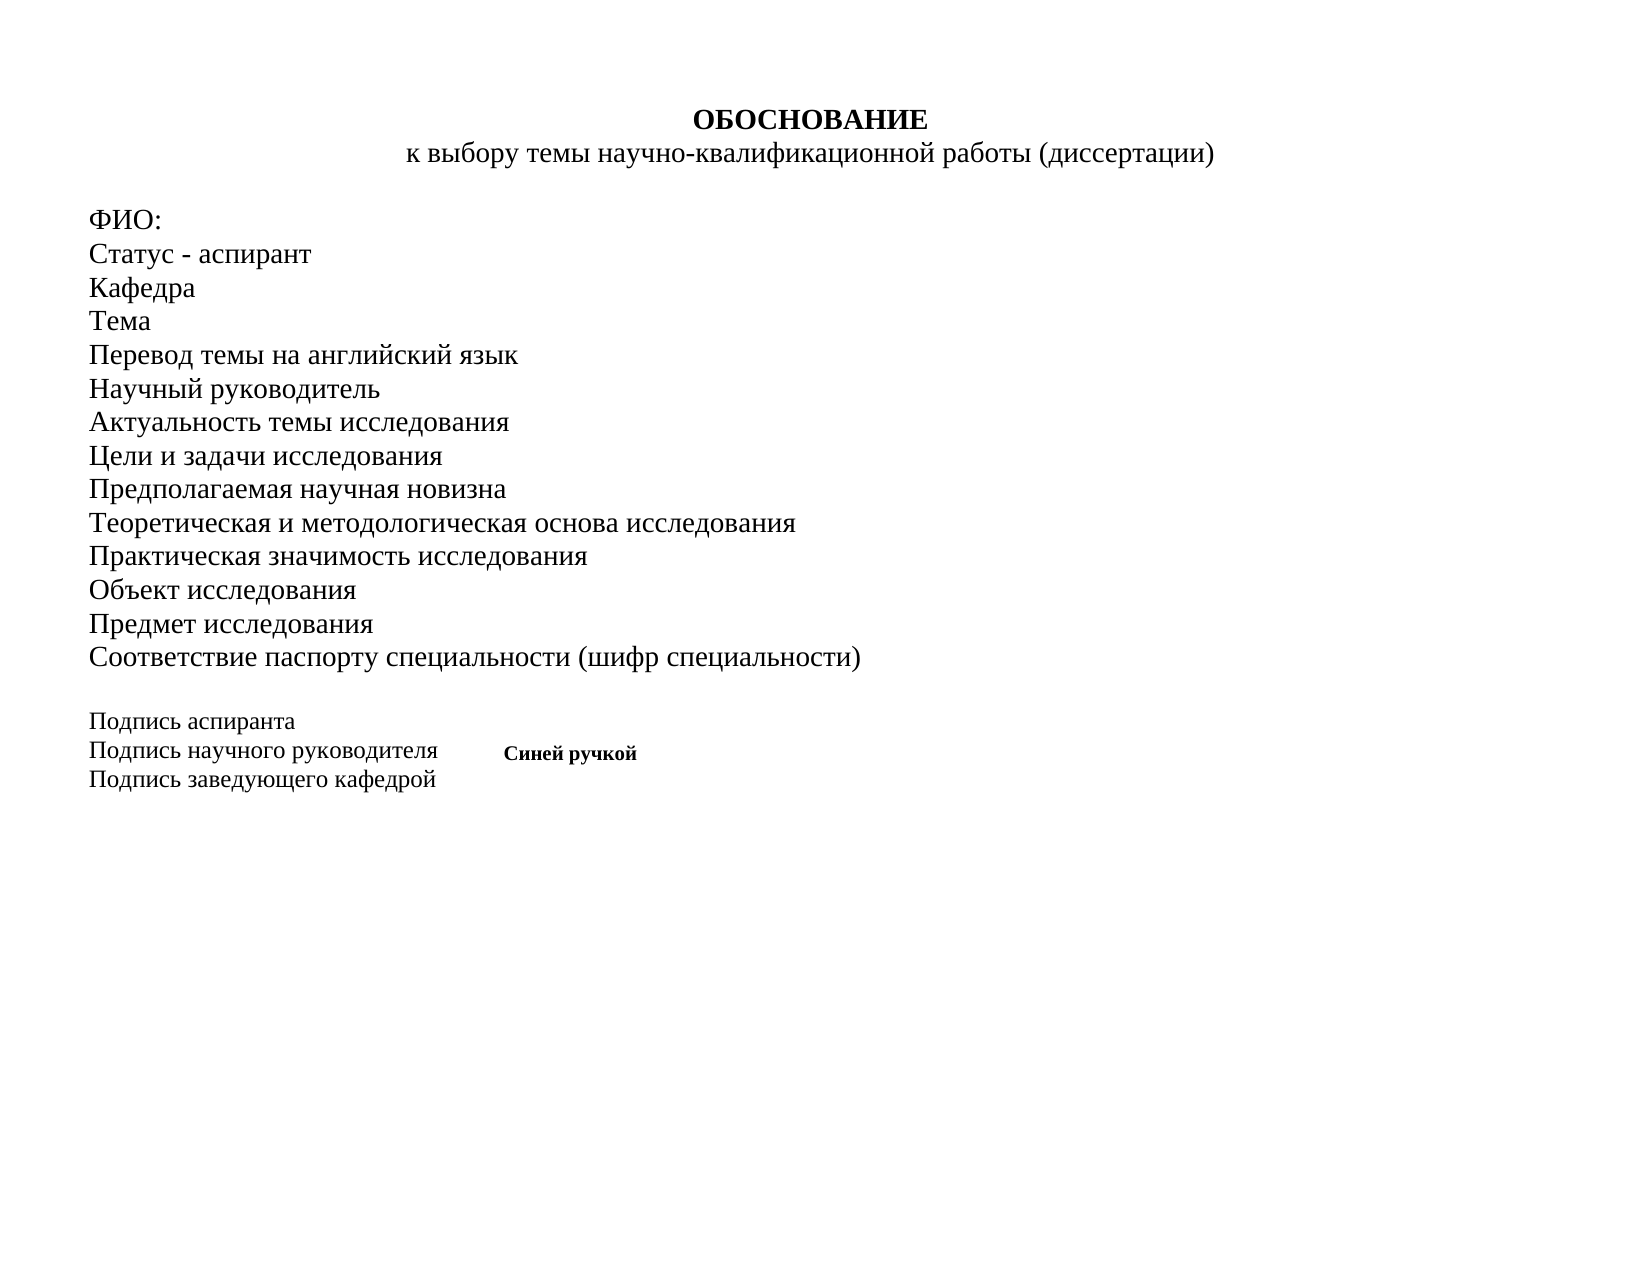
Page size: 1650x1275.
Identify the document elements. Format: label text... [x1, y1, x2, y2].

subtitle ОБОСНОВАНИЕ [289, 103, 1331, 136]
text Статус - аспирант Кафедра [89, 237, 313, 304]
text Синей ручкой [503, 741, 1544, 765]
text к выбору темы научно-квалификационной работы (диссертации) [289, 136, 1331, 169]
text Подпись аспиранта [89, 706, 442, 735]
text Теоретическая и методологическая основа исследования Практическая значимость исследования [89, 505, 798, 572]
text Объект исследования Предмет исследования [89, 572, 375, 639]
text Тема [89, 304, 1544, 337]
text Подпись научного руководителя Подпись заведующего кафедрой [89, 735, 440, 792]
text Соответствие паспорту специальности (шифр специальности) [89, 639, 1544, 673]
text ФИО: [89, 203, 1544, 237]
text Перевод темы на английский язык Научный руководитель Актуальность темы исследования Цели и задачи исследования Предполагаемая научная новизна [89, 337, 520, 505]
